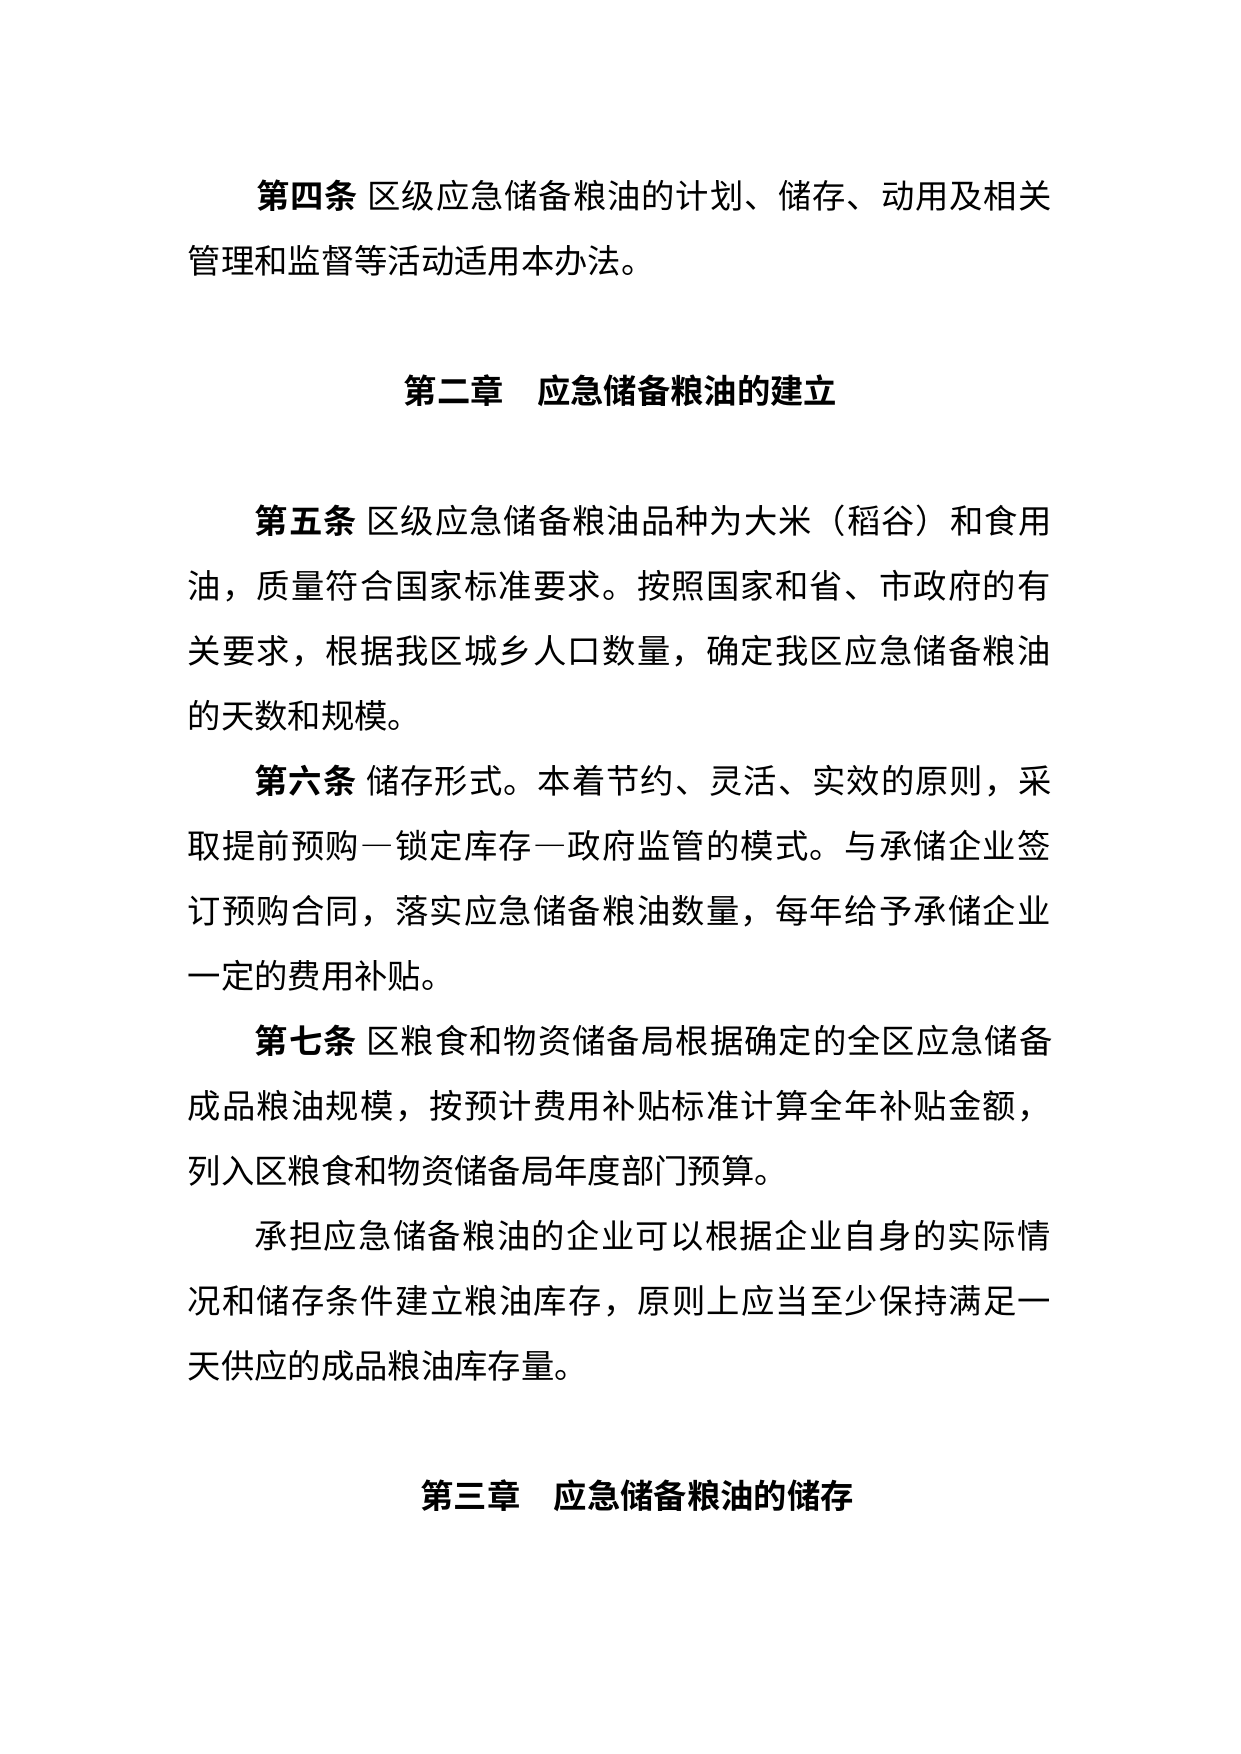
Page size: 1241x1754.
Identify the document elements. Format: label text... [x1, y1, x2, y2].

list 第六条 储存形式。本着节约、灵活、实效的原则，采取提前预购—锁定库存—政府监管的模式。与承储企业签订预购合同，落实应急储备粮油数量，每年给予承储企业一定的费用补贴。 [187, 747, 1053, 1007]
text 第二章 应急储备粮油的建立 [187, 357, 1053, 422]
list 承担应急储备粮油的企业可以根据企业自身的实际情况和储存条件建立粮油库存，原则上应当至少保持满足一天供应的成品粮油库存量。 [187, 1202, 1053, 1397]
text 第四条 区级应急储备粮油的计划、储存、动用及相关管理和监督等活动适用本办法。 [187, 162, 1053, 292]
text 第三章 应急储备粮油的储存 [187, 1462, 1053, 1527]
text 第五条 区级应急储备粮油品种为大米（稻谷）和食用油，质量符合国家标准要求。按照国家和省、市政府的有关要求，根据我区城乡人口数量，确定我区应急储备粮油的天数和规模。 [187, 487, 1053, 747]
text 第七条 区粮食和物资储备局根据确定的全区应急储备成品粮油规模，按预计费用补贴标准计算全年补贴金额，列入区粮食和物资储备局年度部门预算。 [187, 1007, 1053, 1202]
